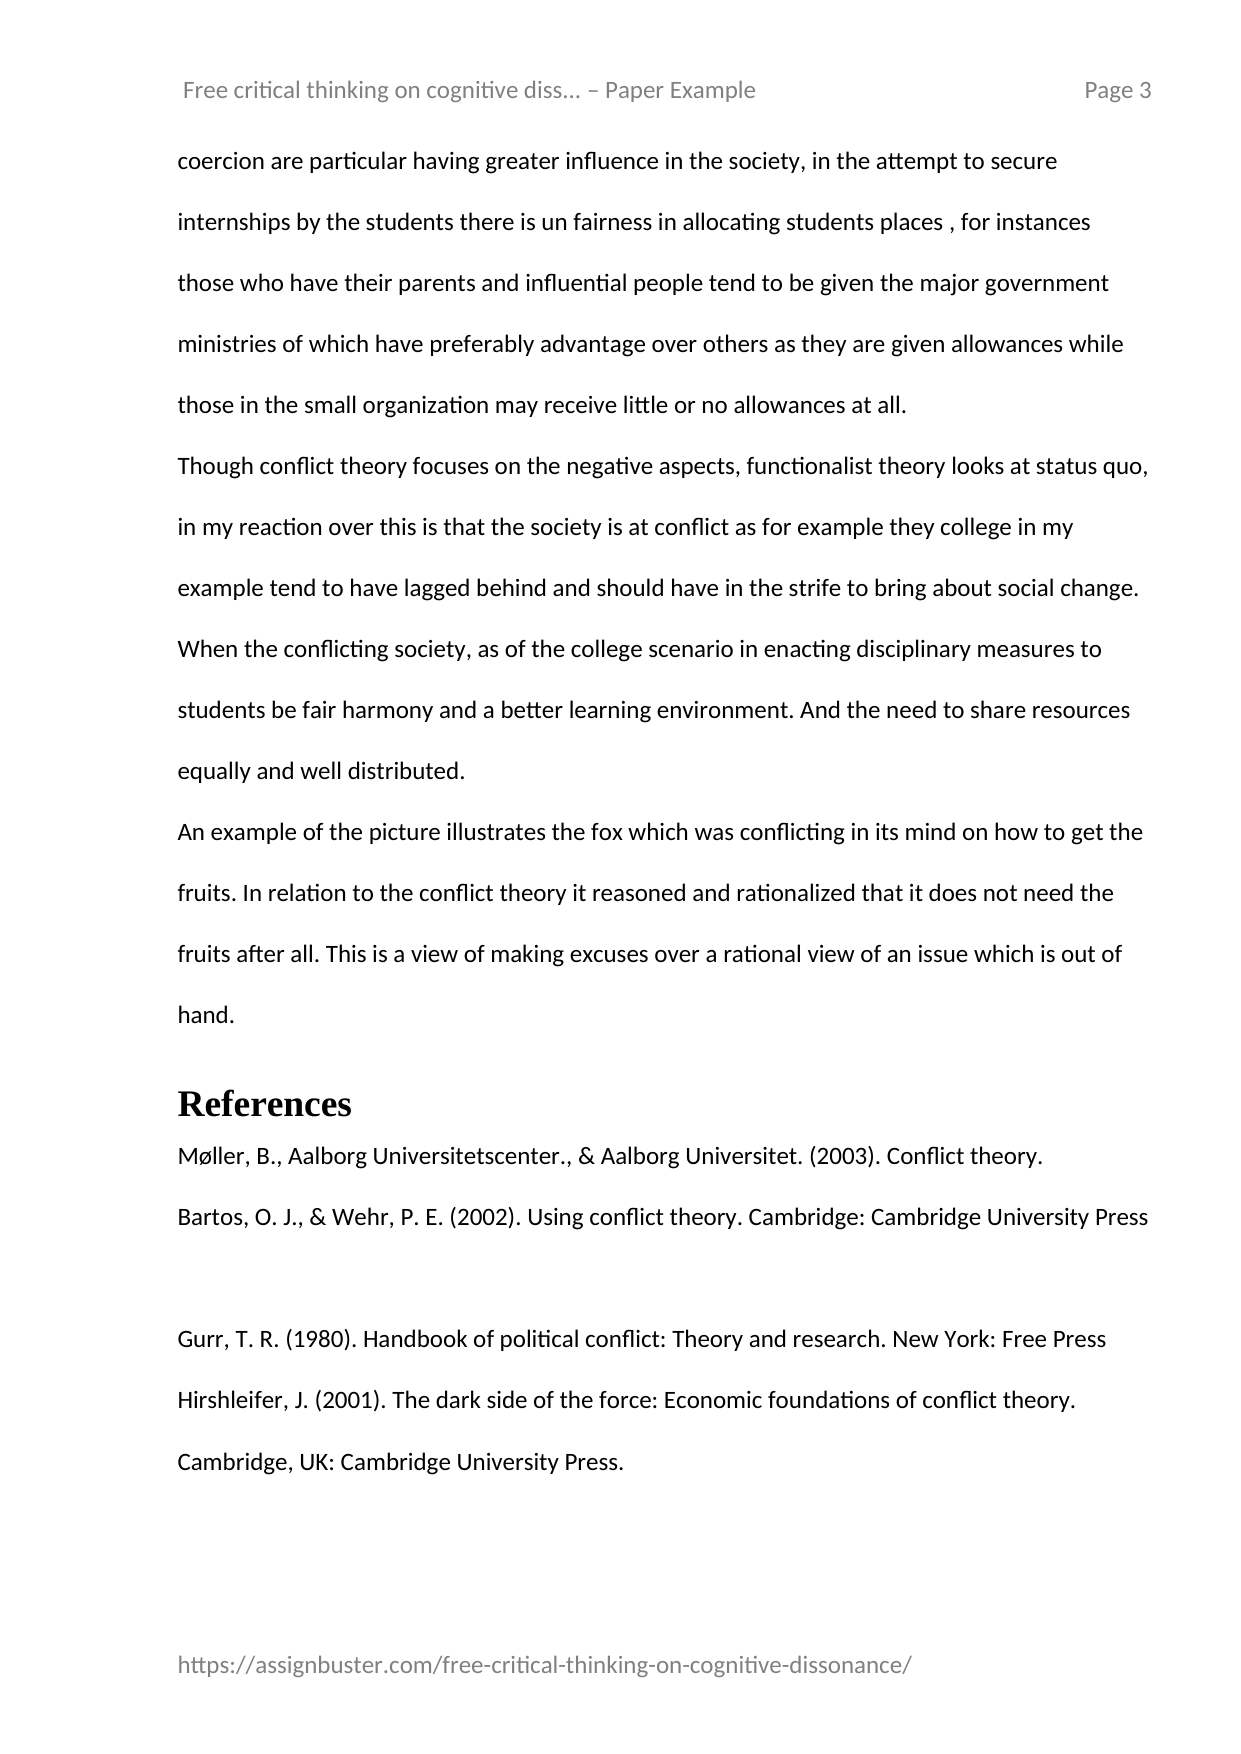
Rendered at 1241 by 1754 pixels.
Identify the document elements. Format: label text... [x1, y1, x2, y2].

subtitle References [177, 1081, 1152, 1124]
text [177, 145, 1152, 1030]
text Møller, B., Aalborg Universitetscenter., & Aalborg Universitet. (2003). Conflict theory. Bartos, O. J., & Wehr, P. E. (2002). Using conflict theory. Cambridge: Cambridge University Press Gurr, T. R. (1980). Handbook of political conflict: Theory and research. New York: Free Press Hirshleifer, J. (2001). The dark side of the force: Economic foundations of conflict theory. Cambridge, UK: Cambridge University Press. [177, 1141, 1152, 1476]
